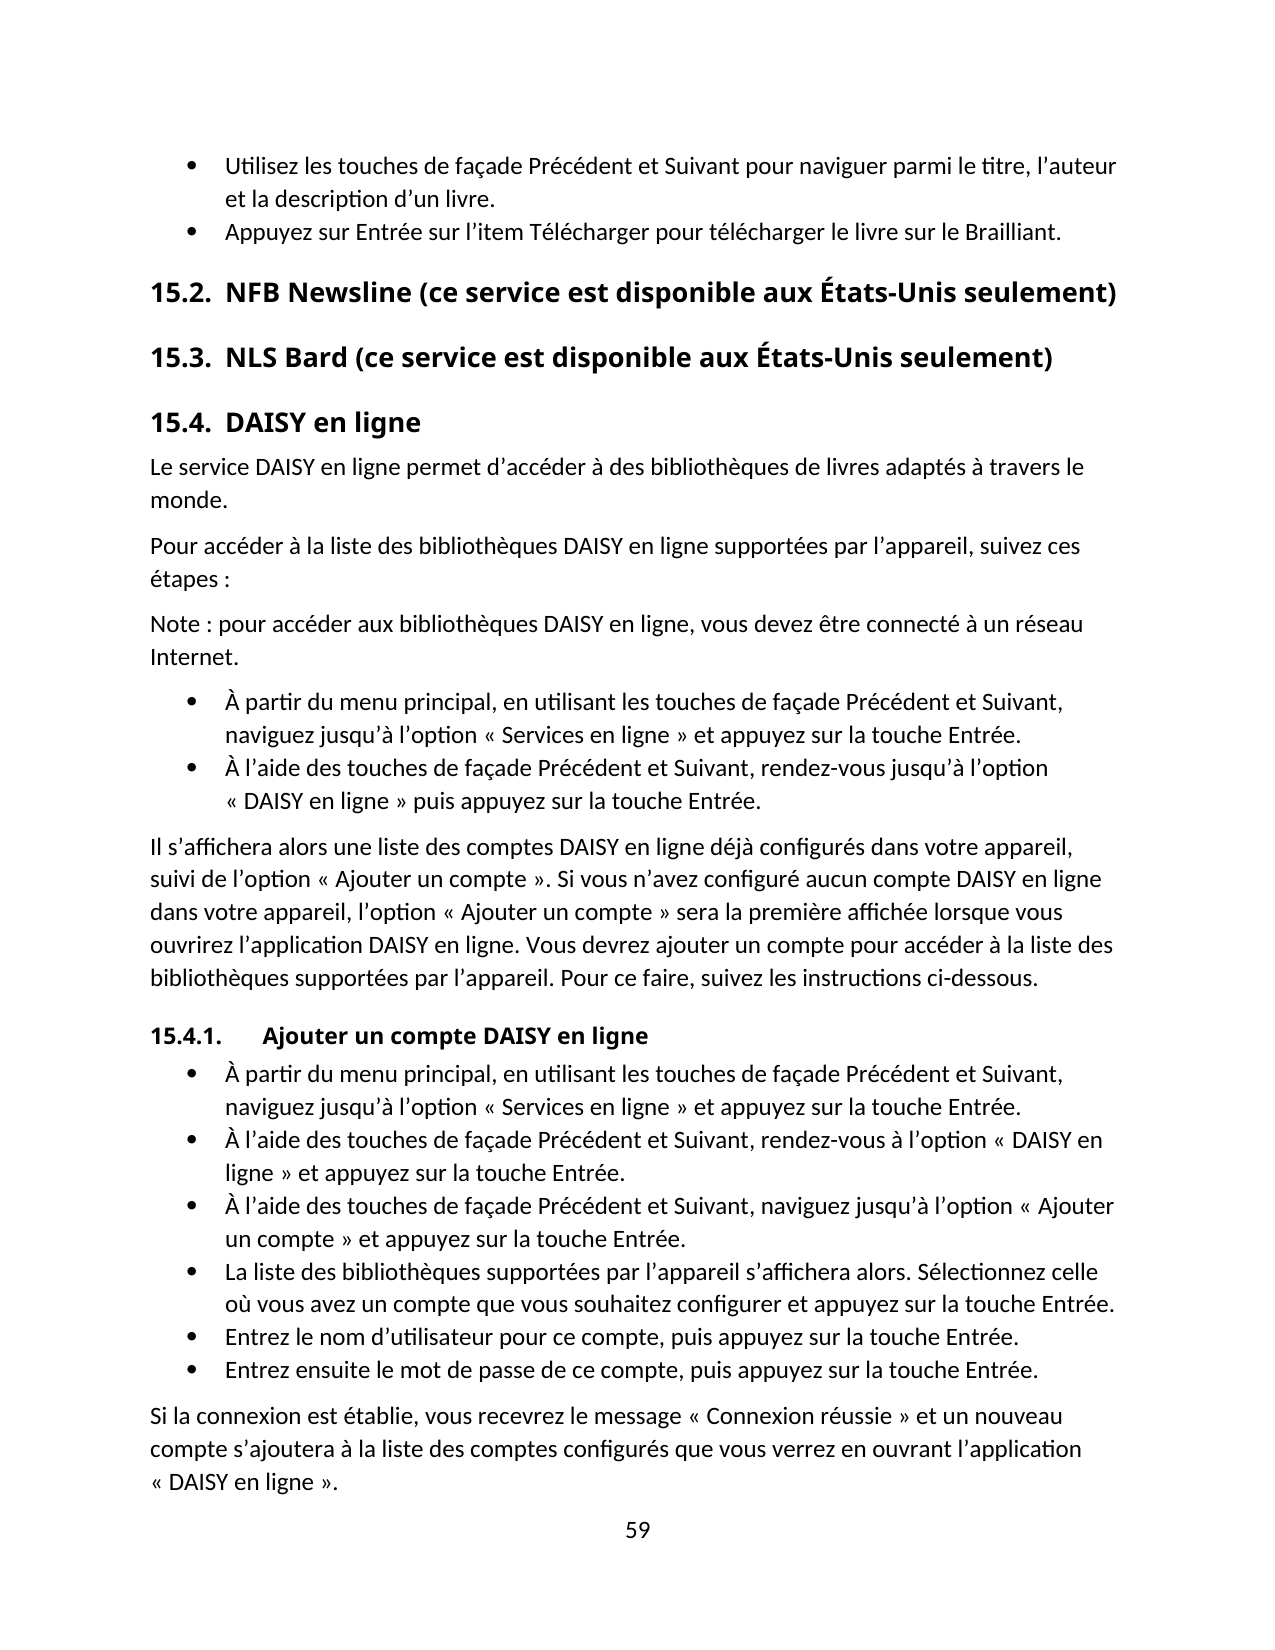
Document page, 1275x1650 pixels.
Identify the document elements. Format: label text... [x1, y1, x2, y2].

subtitle NLS Bard (ce service est disponible aux États-Unis seulement) [150, 338, 1125, 375]
list À l’aide des touches de façade Précédent et Suivant, naviguez jusqu’à l’option « Ajouter un compte » et appuyez sur la touche Entrée. [187, 1190, 1125, 1253]
list À partir du menu principal, en utilisant les touches de façade Précédent et Suivant, naviguez jusqu’à l’option « Services en ligne » et appuyez sur la touche Entrée. [187, 686, 1125, 750]
list Utilisez les touches de façade Précédent et Suivant pour naviguer parmi le titre, l’auteur et la description d’un livre. [187, 150, 1125, 213]
list Appuyez sur Entrée sur l’item Télécharger pour télécharger le livre sur le Brailliant. [187, 216, 1125, 246]
list À l’aide des touches de façade Précédent et Suivant, rendez-vous à l’option « DAISY en ligne » et appuyez sur la touche Entrée. [187, 1124, 1125, 1187]
text Le service DAISY en ligne permet d’accéder à des bibliothèques de livres adaptés à travers le monde. [150, 451, 1125, 515]
text Il s’affichera alors une liste des comptes DAISY en ligne déjà configurés dans votre appareil, suivi de l’option « Ajouter un compte ». Si vous n’avez configuré aucun compte DAISY en ligne dans votre appareil, l’option « Ajouter un compte » sera la première affichée lorsque vous ouvrirez l’application DAISY en ligne. Vous devrez ajouter un compte pour accéder à la liste des bibliothèques supportées par l’appareil. Pour ce faire, suivez les instructions ci-dessous. [150, 831, 1125, 993]
text Si la connexion est établie, vous recevrez le message « Connexion réussie » et un nouveau compte s’ajoutera à la liste des comptes configurés que vous verrez en ouvrant l’application « DAISY en ligne ». [150, 1400, 1125, 1496]
subtitle Ajouter un compte DAISY en ligne [150, 1020, 1125, 1051]
text Pour accéder à la liste des bibliothèques DAISY en ligne supportées par l’appareil, suivez ces étapes : [150, 530, 1125, 593]
list À partir du menu principal, en utilisant les touches de façade Précédent et Suivant, naviguez jusqu’à l’option « Services en ligne » et appuyez sur la touche Entrée. [187, 1058, 1125, 1122]
list À l’aide des touches de façade Précédent et Suivant, rendez-vous jusqu’à l’option « DAISY en ligne » puis appuyez sur la touche Entrée. [187, 752, 1125, 816]
subtitle NFB Newsline (ce service est disponible aux États-Unis seulement) [150, 274, 1125, 311]
subtitle DAISY en ligne [150, 403, 1125, 440]
list Entrez le nom d’utilisateur pour ce compte, puis appuyez sur la touche Entrée. [187, 1321, 1125, 1352]
list Entrez ensuite le mot de passe de ce compte, puis appuyez sur la touche Entrée. [187, 1354, 1125, 1385]
text Note : pour accéder aux bibliothèques DAISY en ligne, vous devez être connecté à un réseau Internet. [150, 608, 1125, 672]
list La liste des bibliothèques supportées par l’appareil s’affichera alors. Sélectionnez celle où vous avez un compte que vous souhaitez configurer et appuyez sur la touche Entrée. [187, 1256, 1125, 1319]
